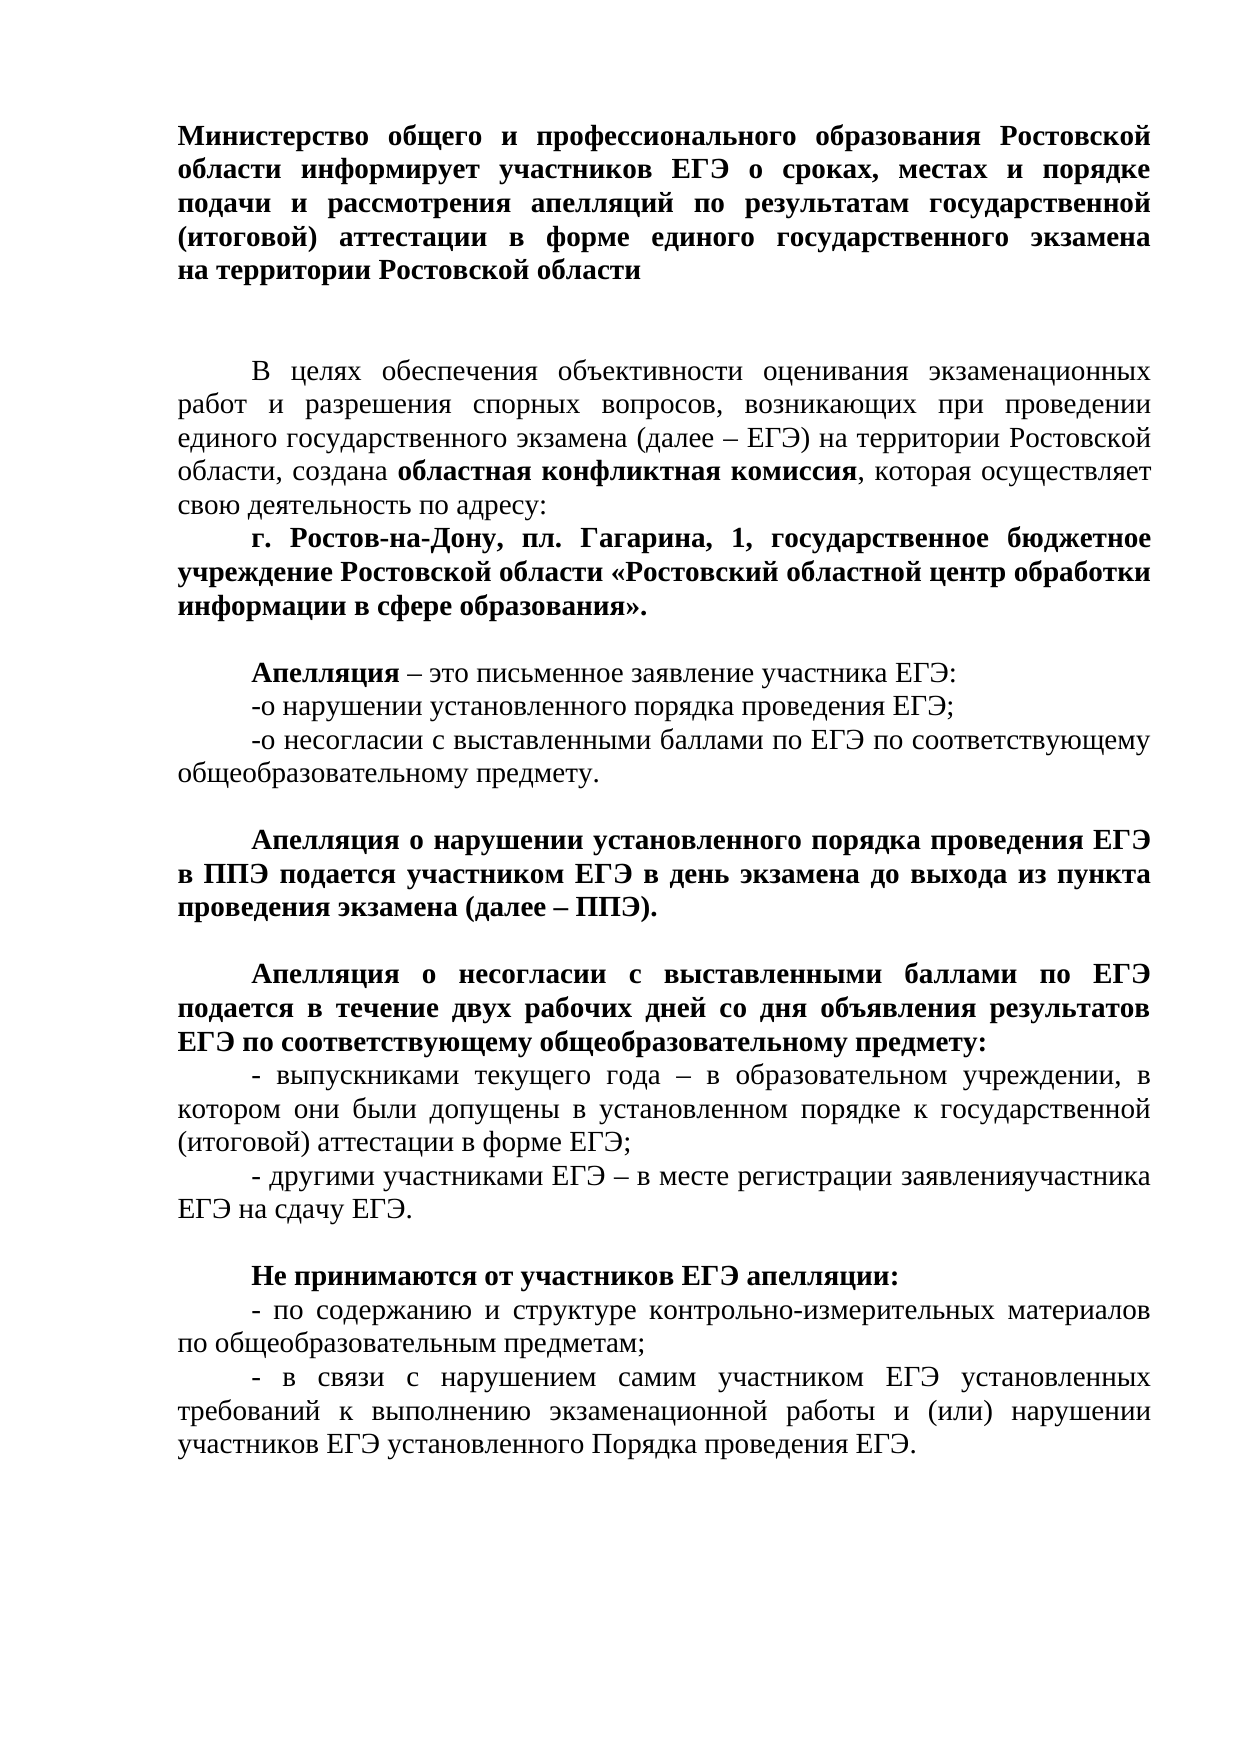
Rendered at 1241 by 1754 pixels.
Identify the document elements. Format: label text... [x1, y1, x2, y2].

text - в связи с нарушением самим участником ЕГЭ установленных требований к выполнению экзаменационной работы и (или) нарушении участников ЕГЭ установленного Порядка проведения ЕГЭ. [177, 1359, 1152, 1460]
text Апелляция о несогласии с выставленными баллами по ЕГЭ подается в течение двух рабочих дней со дня объявления результатов ЕГЭ по соответствующему общеобразовательному предмету: [177, 957, 1152, 1057]
text Министерство общего и профессионального образования Ростовской области информирует участников ЕГЭ о сроках, местах и порядке подачи и рассмотрения апелляций по результатам государственной (итоговой) аттестации в форме единого государственного экзамена на территории Ростовской области [177, 118, 1152, 286]
text г. Ростов-на-Дону, пл. Гагарина, 1, государственное бюджетное учреждение Ростовской области «Ростовский областной центр обработки информации в сфере образования». [177, 521, 1152, 621]
text В целях обеспечения объективности оценивания экзаменационных работ и разрешения спорных вопросов, возникающих при проведении единого государственного экзамена (далее – ЕГЭ) на территории Ростовской области, создана областная конфликтная комиссия, которая осуществляет свою деятельность по адресу: [177, 353, 1152, 521]
text -о нарушении установленного порядка проведения ЕГЭ; [177, 688, 1152, 722]
text - другими участниками ЕГЭ – в месте регистрации заявленияучастника ЕГЭ на сдачу ЕГЭ. [177, 1158, 1152, 1225]
text Апелляция – это письменное заявление участника ЕГЭ: [177, 655, 1152, 688]
text -о несогласии с выставленными баллами по ЕГЭ по соответствующему общеобразовательному предмету. [177, 722, 1152, 789]
text Не принимаются от участников ЕГЭ апелляции: [177, 1258, 1152, 1292]
text - по содержанию и структуре контрольно-измерительных материалов по общеобразовательным предметам; [177, 1292, 1152, 1359]
text - выпускниками текущего года – в образовательном учреждении, в котором они были допущены в установленном порядке к государственной (итоговой) аттестации в форме ЕГЭ; [177, 1057, 1152, 1158]
text Апелляция о нарушении установленного порядка проведения ЕГЭ в ППЭ подается участником ЕГЭ в день экзамена до выхода из пункта проведения экзамена (далее – ППЭ). [177, 822, 1152, 923]
